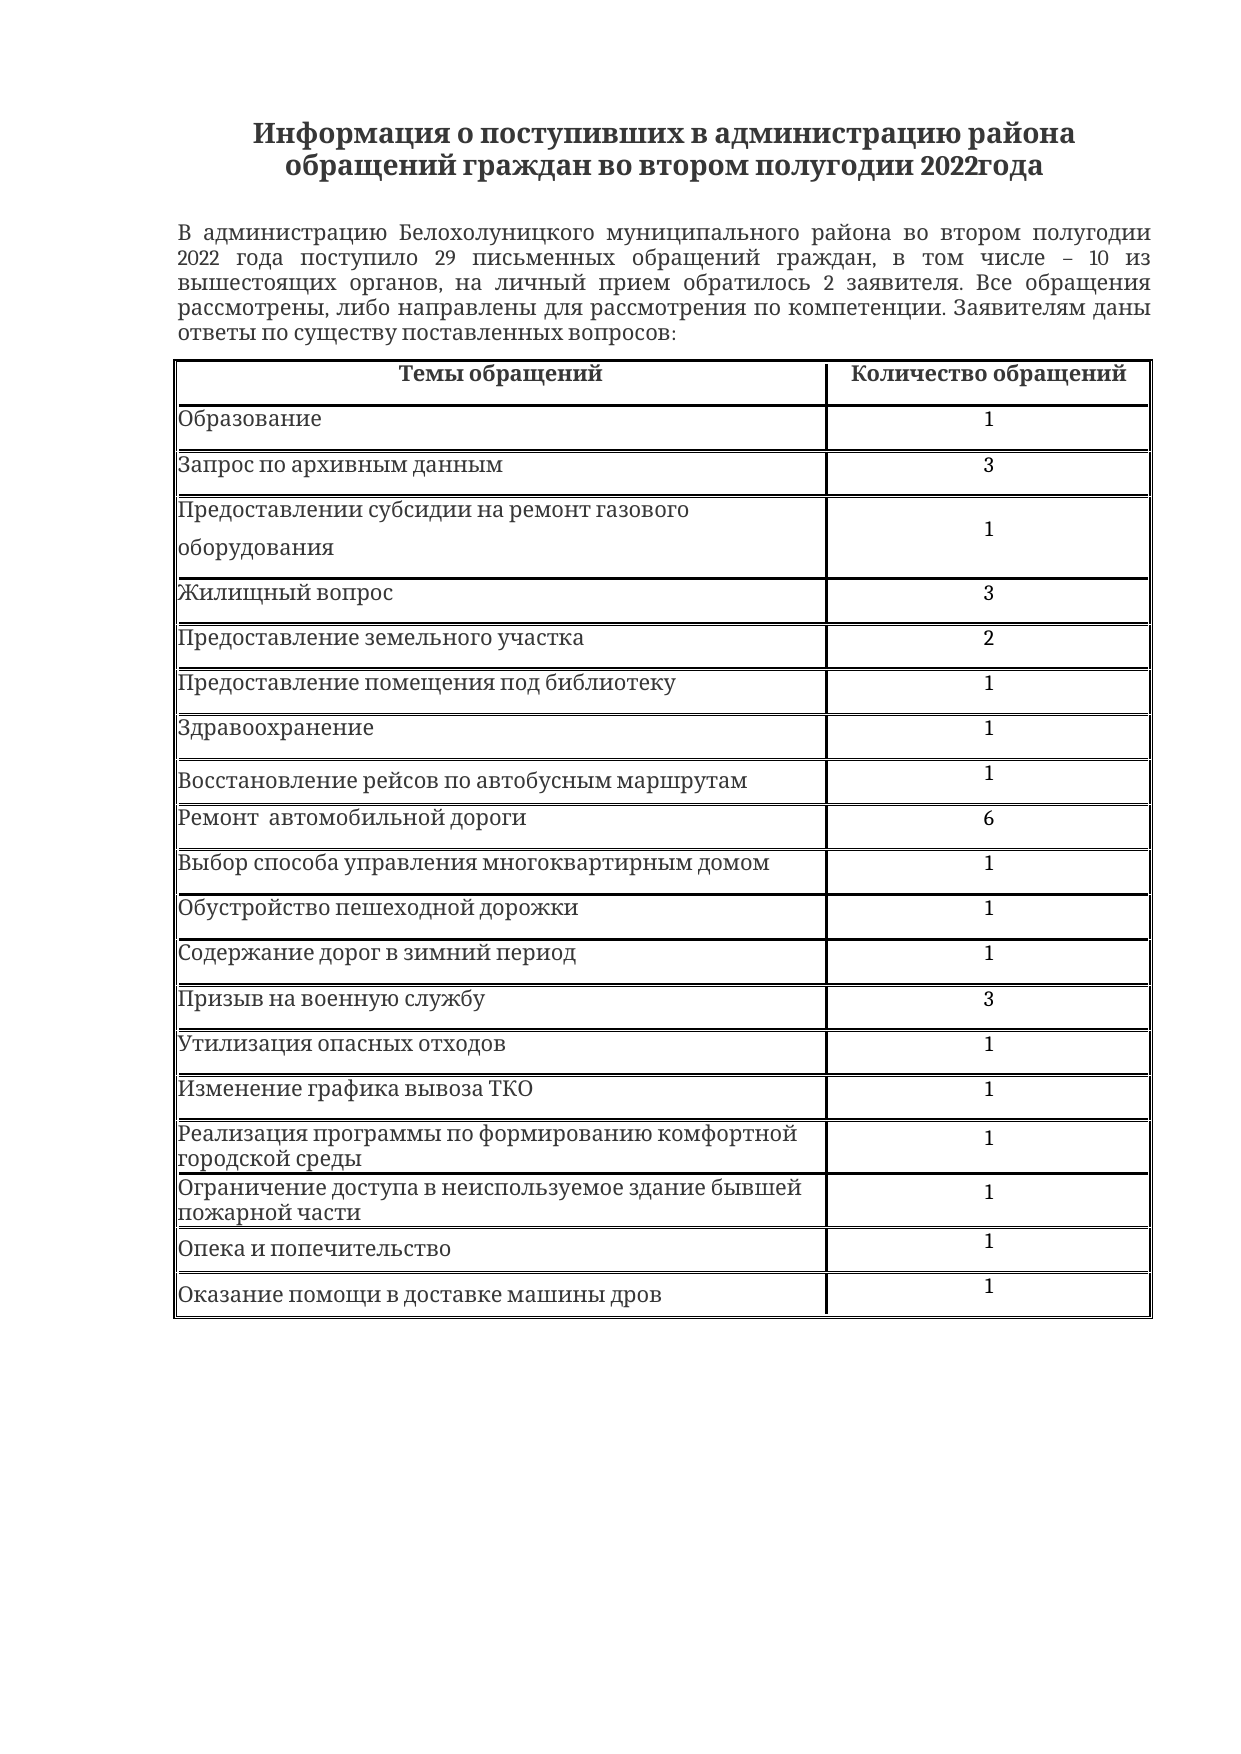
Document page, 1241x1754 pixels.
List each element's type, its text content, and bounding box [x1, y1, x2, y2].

table_header Количество обращений [826, 362, 1149, 404]
table_cell Здравоохранение [177, 713, 825, 757]
table_cell Предоставление земельного участка [177, 622, 825, 667]
text обращений граждан во втором полугодии 2022года [177, 151, 1152, 183]
table_cell 1 [828, 1118, 1150, 1172]
table_cell Восстановление рейсов по автобусным маршрутам [177, 758, 825, 803]
table_cell 1 [828, 758, 1150, 803]
table_cell 1 [828, 667, 1150, 712]
table_cell Жилищный вопрос [177, 577, 825, 622]
table_cell Оказание помощи в доставке машины дров [175, 1271, 826, 1316]
table_cell Опека и попечительство [175, 1226, 826, 1271]
table_cell 1 [828, 1073, 1150, 1118]
text Информация о поступивших в администрацию района [177, 118, 1152, 151]
table_cell 3 [828, 577, 1149, 622]
table_cell Содержание дорог в зимний период [175, 938, 825, 983]
table_cell 1 [826, 848, 1151, 893]
table_cell Призыв на военную службу [177, 983, 825, 1028]
table_cell Обустройство пешеходной дорожки [175, 893, 825, 938]
table_cell 2 [828, 622, 1150, 667]
table_cell 1 [828, 494, 1150, 577]
table_cell 1 [828, 1172, 1149, 1226]
table_cell Ремонт автомобильной дороги [175, 803, 826, 848]
table_cell Образование [177, 404, 825, 449]
table_cell Предоставлении субсидии на ремонт газового оборудования [177, 494, 825, 577]
table_header Темы обращений [177, 362, 826, 404]
table_cell Утилизация опасных отходов [177, 1028, 825, 1073]
table_cell 6 [826, 803, 1151, 848]
table_cell Запрос по архивным данным [177, 449, 825, 494]
table_cell 1 [828, 713, 1150, 757]
table_cell Ограничение доступа в неиспользуемое здание бывшей пожарной части [177, 1172, 825, 1226]
table_cell 1 [826, 1271, 1151, 1316]
text В администрацию Белохолуницкого муниципального района во втором полугодии 2022 года поступило 29 письменных обращений граждан, в том числе – 10 из вышестоящих органов, на личный прием обратилось 2 заявителя. Все обращения рассмотрены, либо направлены для рассмотрения по компетенции. Заявителям даны ответы по существу поставленных вопросов: [177, 220, 1152, 346]
table_cell 1 [826, 1226, 1151, 1271]
table_cell Реализация программы по формированию комфортной городской среды [177, 1118, 825, 1172]
table_cell 1 [828, 404, 1149, 449]
table_cell Изменение графика вывоза ТКО [177, 1073, 825, 1118]
table_cell 1 [828, 1028, 1150, 1073]
table_cell 3 [828, 449, 1150, 494]
table_cell 1 [828, 893, 1151, 938]
table_cell 3 [828, 983, 1150, 1028]
table_cell Выбор способа управления многоквартирным домом [175, 848, 826, 893]
table_cell 1 [828, 938, 1151, 983]
table_cell Предоставление помещения под библиотеку [177, 667, 825, 712]
